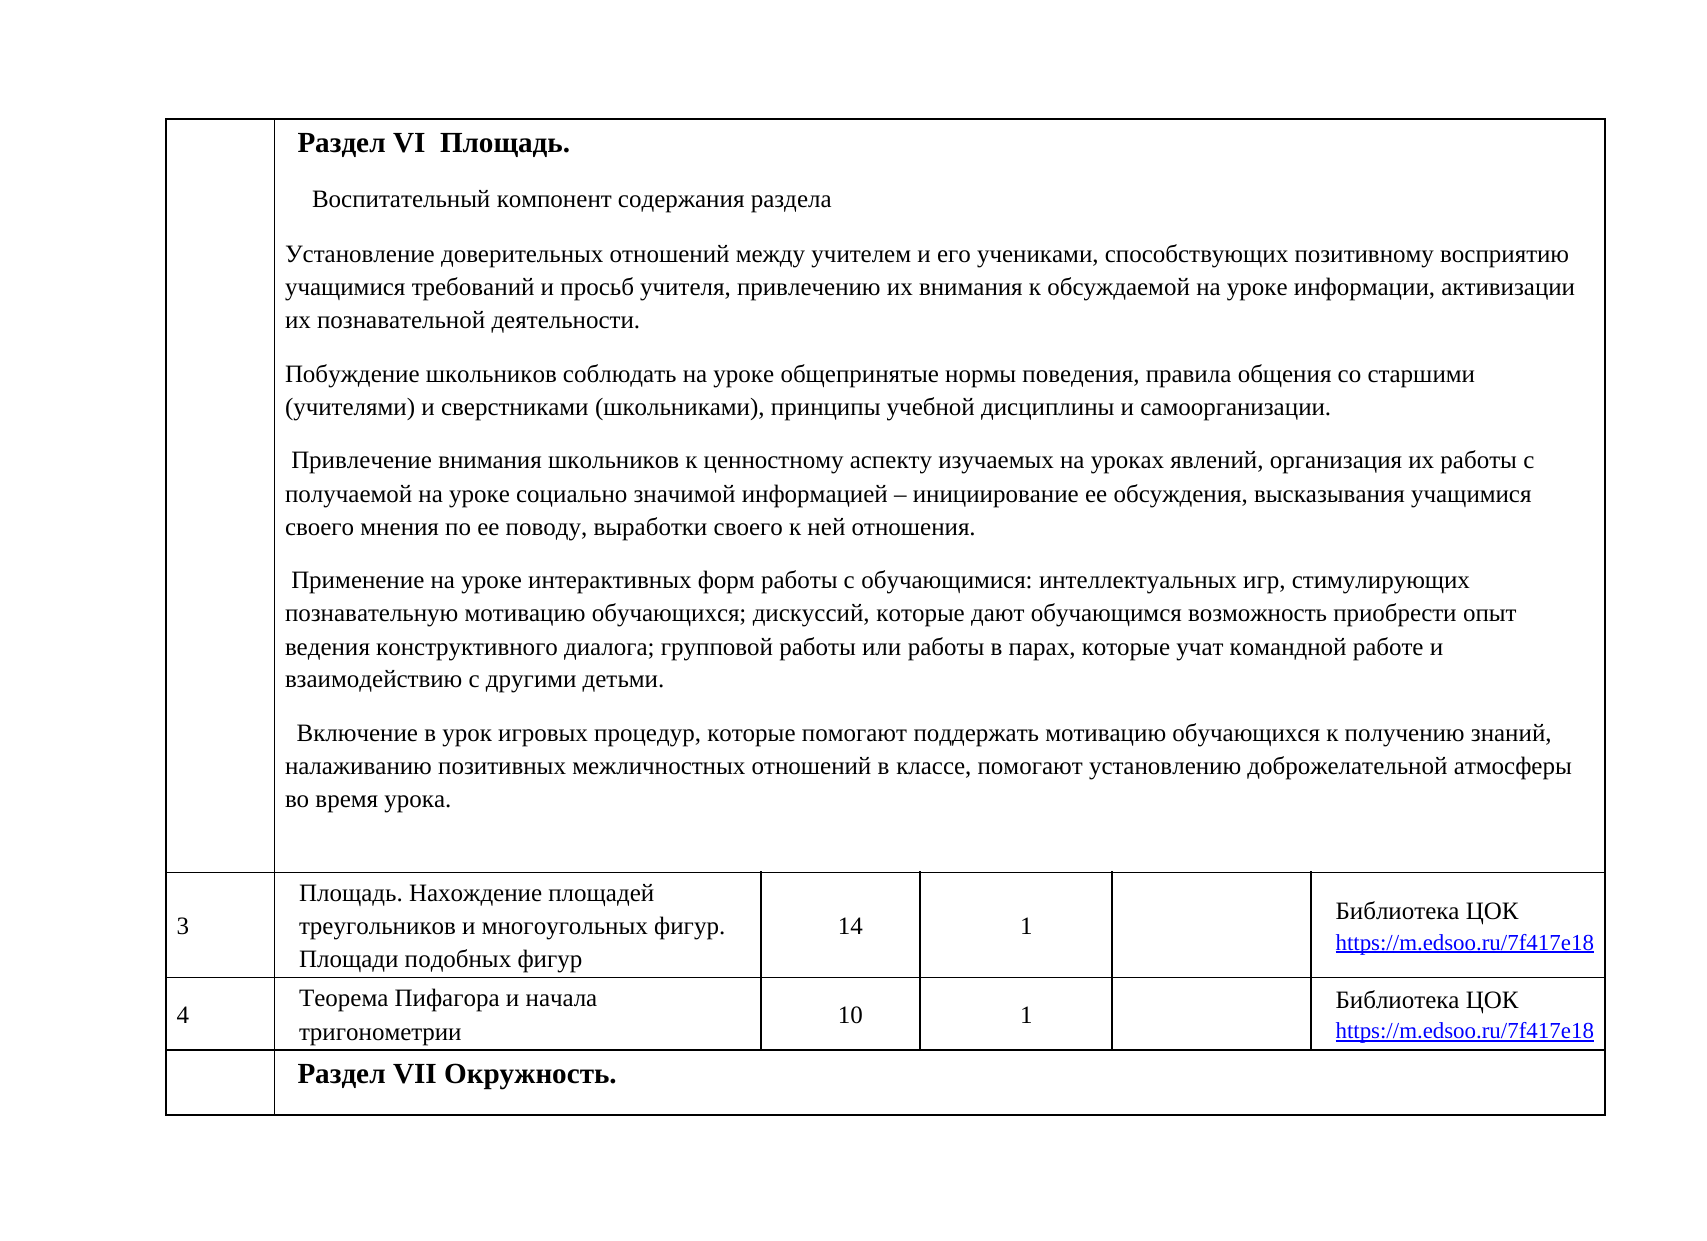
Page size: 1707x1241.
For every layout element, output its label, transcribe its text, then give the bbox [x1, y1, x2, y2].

table_cell [167, 1051, 274, 1114]
table_cell 10 [762, 978, 919, 1049]
table_cell [167, 120, 274, 871]
table_cell Теорема Пифагора и начала тригонометрии [275, 978, 760, 1049]
table_cell Библиотека ЦОК https://m.edsoo.ru/7f417e18 [1312, 978, 1604, 1049]
table_cell Библиотека ЦОК https://m.edsoo.ru/7f417e18 [1312, 873, 1604, 977]
table_cell Площадь. Нахождение площадей треугольников и многоугольных фигур. Площади подобных фигур [275, 873, 760, 977]
table_cell 3 [167, 873, 274, 977]
table_cell [1113, 978, 1310, 1049]
table_cell [1113, 873, 1310, 977]
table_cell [275, 1051, 1604, 1114]
table_cell 1 [921, 873, 1111, 977]
table_cell 14 [762, 873, 919, 977]
table_cell 1 [921, 978, 1111, 1049]
table_cell Раздел VI Площадь. Воспитательный компонент содержания раздела Установление доверительных отношений между учителем и его учениками, способствующих позитивному восприятию учащимися требований и просьб учителя, привлечению их внимания к обсуждаемой на уроке информации, активизации их познавательной деятельности. Побуждение школьников соблюдать на уроке общепринятые нормы поведения, правила общения со старшими (учителями) и сверстниками (школьниками), принципы учебной дисциплины и самоорганизации. Привлечение внимания школьников к ценностному аспекту изучаемых на уроках явлений, организация их работы с получаемой на уроке социально значимой информацией – инициирование ее обсуждения, высказывания учащимися своего мнения по ее поводу, выработки своего к ней отношения. Применение на уроке интерактивных форм работы с обучающимися: интеллектуальных игр, стимулирующих познавательную мотивацию обучающихся; дискуссий, которые дают обучающимся возможность приобрести опыт ведения конструктивного диалога; групповой работы или работы в парах, которые учат командной работе и взаимодействию с другими детьми. Включение в урок игровых процедур, которые помогают поддержать мотивацию обучающихся к получению знаний, налаживанию позитивных межличностных отношений в классе, помогают установлению доброжелательной атмосферы во время урока. [275, 120, 1604, 871]
table_cell 4 [167, 978, 274, 1049]
